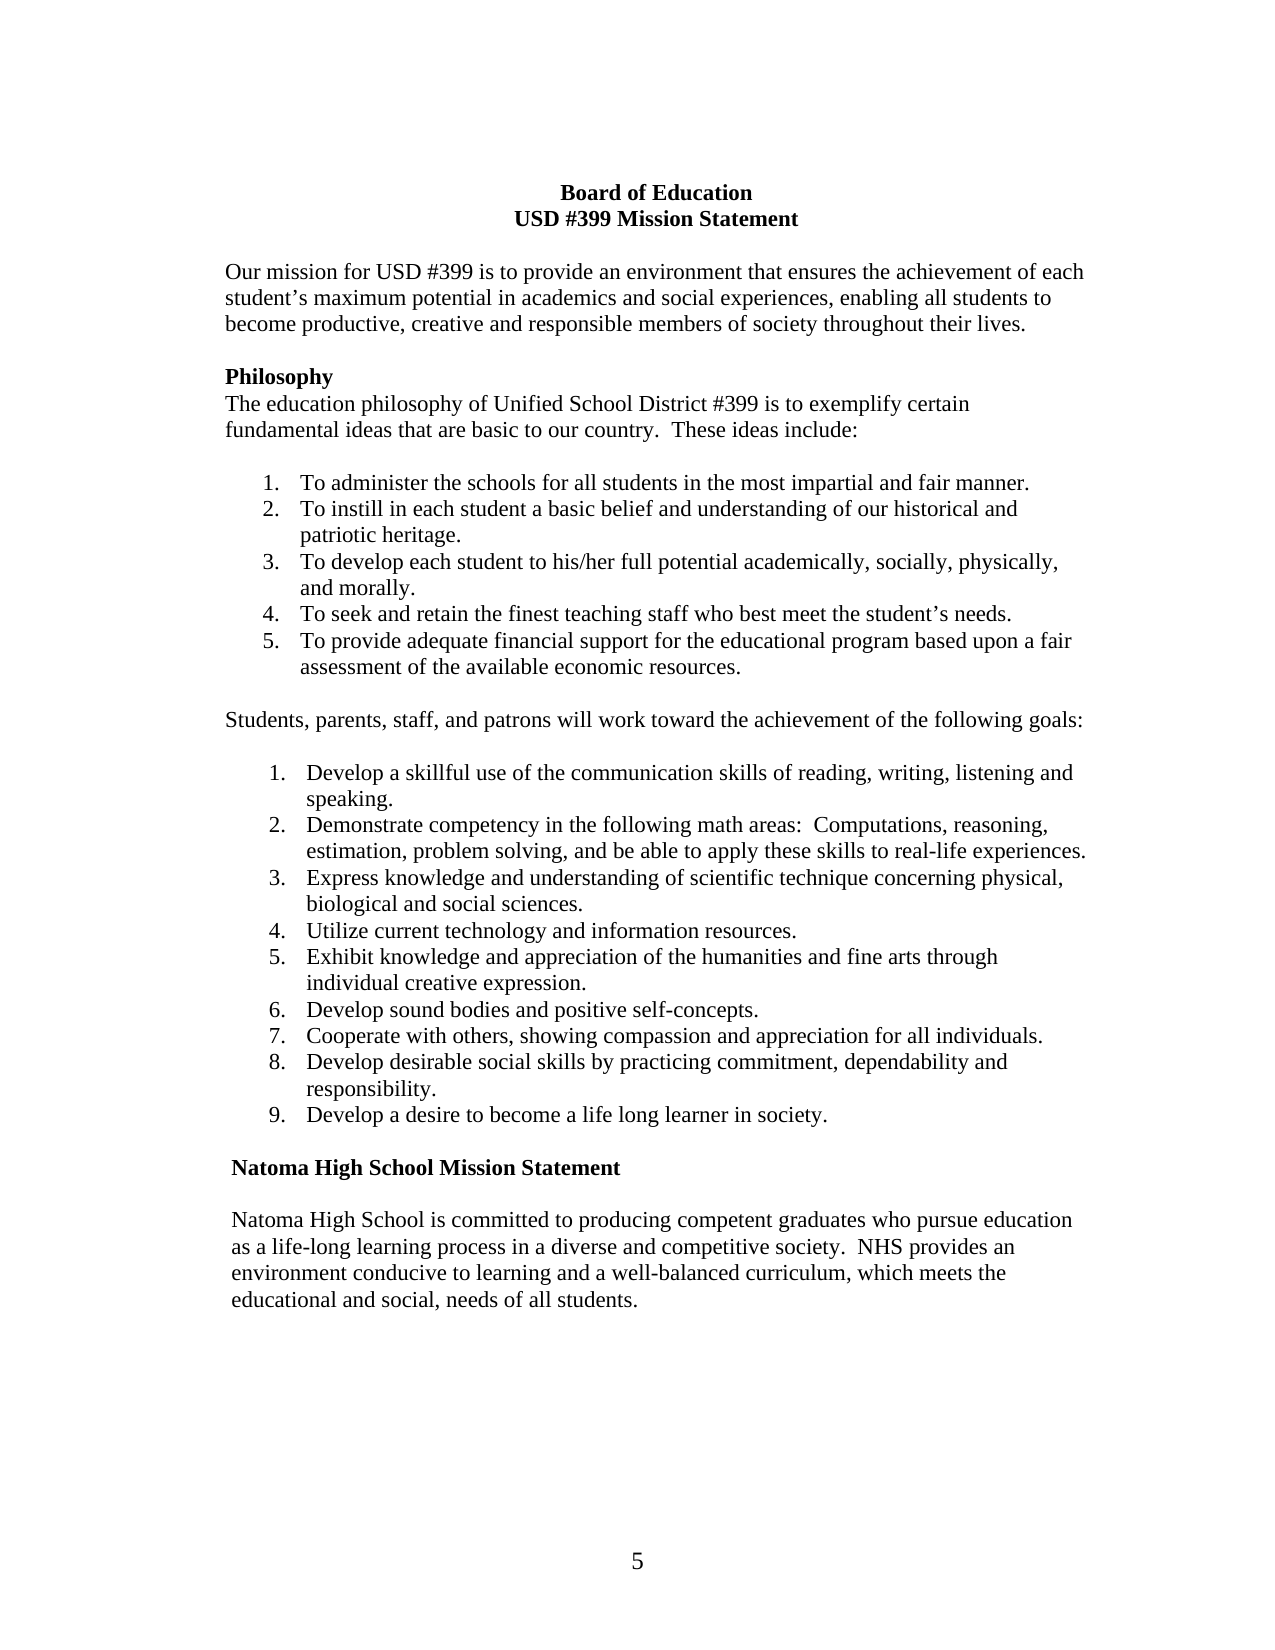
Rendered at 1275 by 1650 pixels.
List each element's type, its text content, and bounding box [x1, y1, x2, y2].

text The education philosophy of Unified School District #399 is to exemplify certain fundamental ideas that are basic to our country. These ideas include: [225, 389, 1087, 442]
text Board of Education [225, 179, 1087, 205]
list Express knowledge and understanding of scientific technique concerning physical, biological and social sciences. [269, 864, 1087, 917]
list Cooperate with others, showing compassion and appreciation for all individuals. [269, 1022, 1087, 1048]
list To provide adequate financial support for the educational program based upon a fair assessment of the available economic resources. [262, 627, 1087, 679]
text Natoma High School is committed to producing competent graduates who pursue education as a life-long learning process in a diverse and competitive society. NHS provides an environment conducive to learning and a well-balanced curriculum, which meets the educational and social, needs of all students. [231, 1207, 1087, 1312]
text Natoma High School Mission Statement [231, 1154, 1087, 1180]
list Demonstrate competency in the following math areas: Computations, reasoning, estimation, problem solving, and be able to apply these skills to real-life experiences. [269, 811, 1087, 864]
subtitle Philosophy [225, 363, 1087, 389]
list Exhibit knowledge and appreciation of the humanities and fine arts through individual creative expression. [269, 943, 1087, 996]
list To administer the schools for all students in the most impartial and fair manner. [262, 469, 1087, 495]
list Develop a desire to become a life long learner in society. [269, 1101, 1087, 1127]
list Utilize current technology and information resources. [269, 917, 1087, 943]
list Develop desirable social skills by practicing commitment, dependability and responsibility. [269, 1048, 1087, 1101]
text Students, parents, staff, and patrons will work toward the achievement of the following goals: [225, 706, 1087, 732]
list To instill in each student a basic belief and understanding of our historical and patriotic heritage. [262, 495, 1087, 548]
list To seek and retain the finest teaching staff who best meet the student’s needs. [262, 600, 1087, 627]
text Our mission for USD #399 is to provide an environment that ensures the achievement of each student’s maximum potential in academics and social experiences, enabling all students to become productive, creative and responsible members of society throughout their lives. [225, 258, 1087, 337]
list To develop each student to his/her full potential academically, socially, physically, and morally. [262, 548, 1087, 600]
list Develop a skillful use of the communication skills of reading, writing, listening and speaking. [269, 758, 1087, 811]
text USD #399 Mission Statement [225, 205, 1087, 231]
list Develop sound bodies and positive self-concepts. [269, 996, 1087, 1022]
